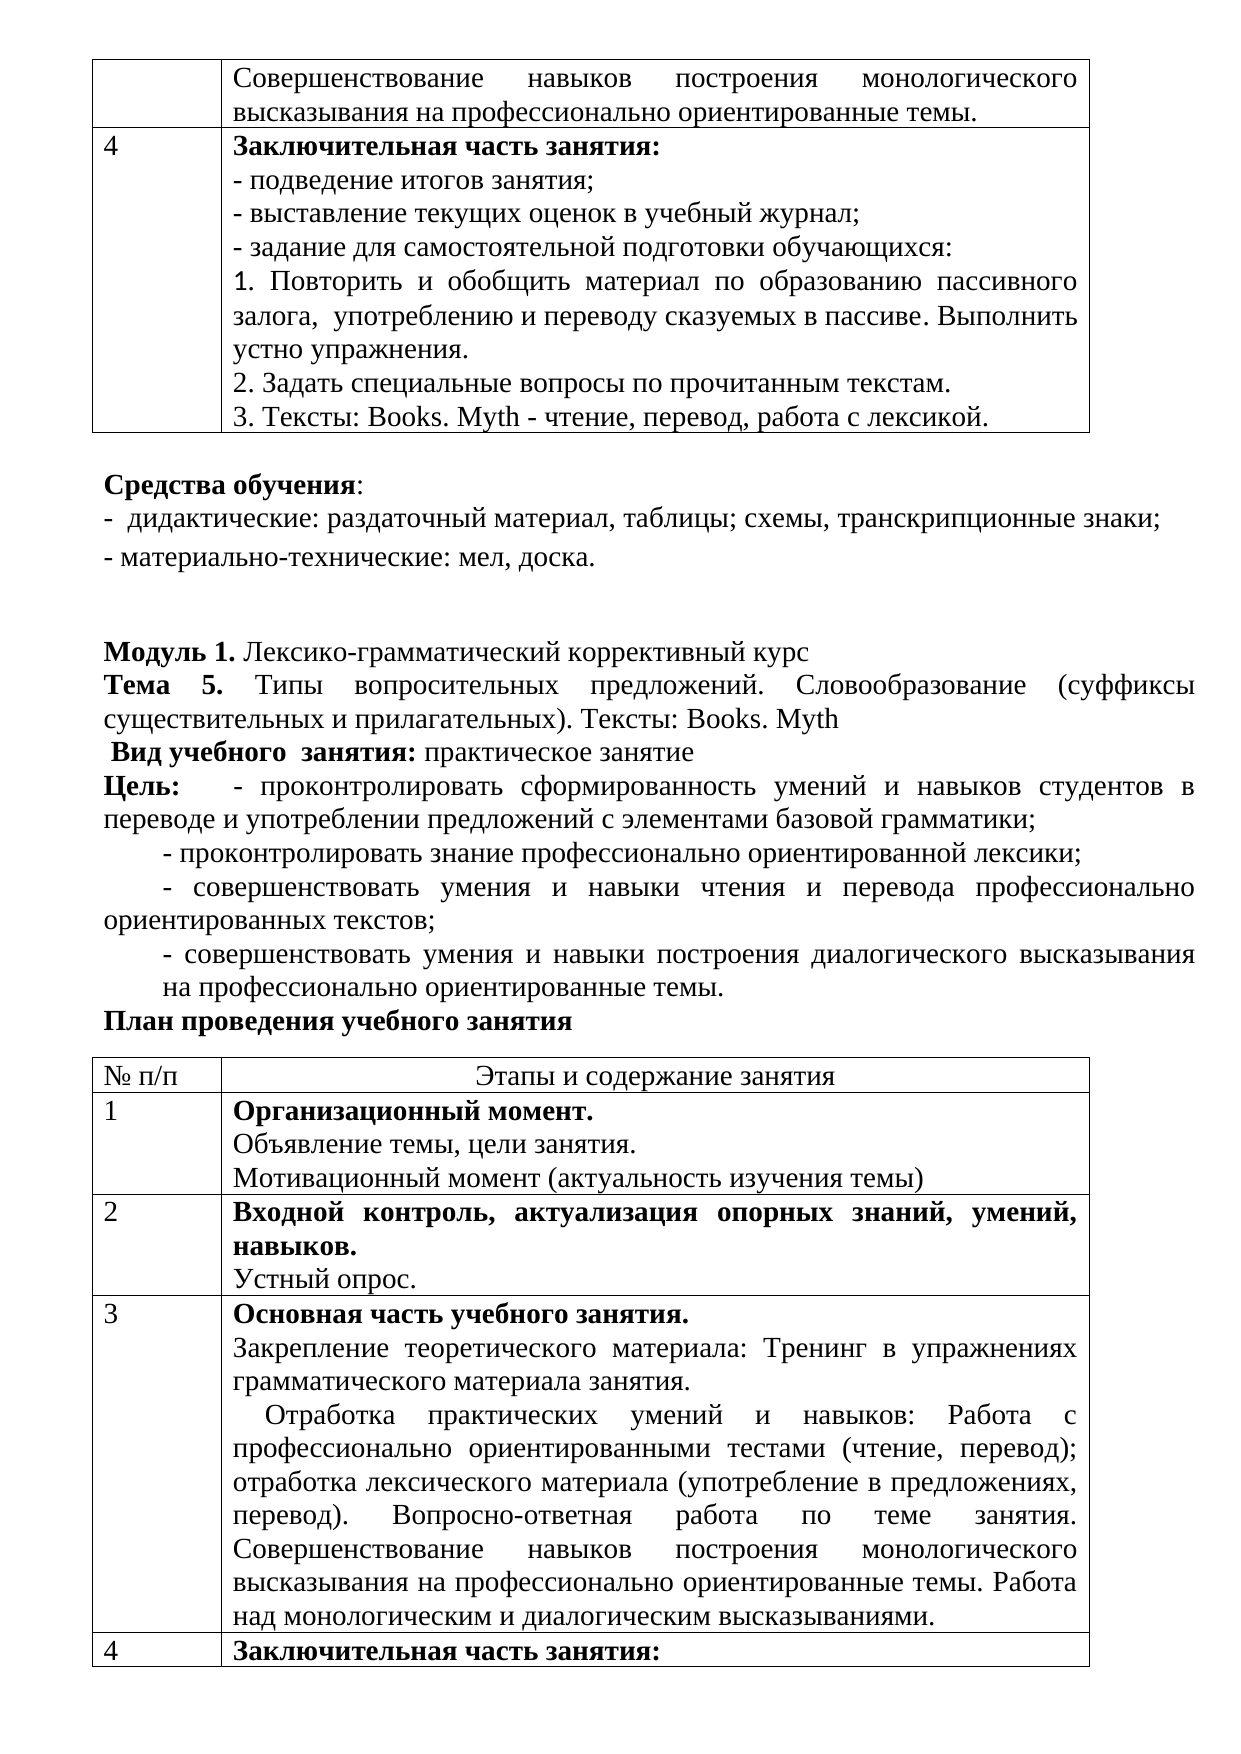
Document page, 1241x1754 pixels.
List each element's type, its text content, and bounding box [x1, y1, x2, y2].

table_cell 3 [93, 1296, 221, 1632]
text План проведения учебного занятия [103, 1003, 1196, 1036]
text - проконтролировать знание профессионально ориентированной лексики; [103, 835, 1196, 869]
table_header Этапы и содержание занятия [222, 1058, 1089, 1092]
text - совершенствовать умения и навыки чтения и перевода профессионально ориентированных текстов; [103, 869, 1196, 936]
table_cell Заключительная часть занятия: - подведение итогов занятия; - выставление текущих оценок в учебный журнал; - задание для самостоятельной подготовки обучающихся: 1. Повторить и обобщить материал по образованию пассивного залога, употреблению и переводу сказуемых в пассиве. Выполнить устно упражнения. 2. Задать специальные вопросы по прочитанным текстам. 3. Тексты: Books. Myth - чтение, перевод, работа с лексикой. [222, 128, 1089, 432]
text Модуль 1. Лексико-грамматический коррективный курс [103, 634, 1196, 667]
table_header № п/п [93, 1058, 221, 1092]
table_cell Организационный момент. Объявление темы, цели занятия. Мотивационный момент (актуальность изучения темы) [222, 1093, 1089, 1193]
table_cell 4 [93, 128, 221, 432]
text Вид учебного занятия: практическое занятие [103, 734, 1196, 768]
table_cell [222, 1633, 1089, 1666]
text - материально-технические: мел, доска. [103, 539, 1196, 572]
text Тема 5. Типы вопросительных предложений. Словообразование (суффиксы существительных и прилагательных). Тексты: Books. Myth [103, 667, 1196, 734]
text Цель: - проконтролировать сформированность умений и навыков студентов в переводе и употреблении предложений с элементами базовой грамматики; [103, 768, 1196, 835]
table_cell 1 [93, 1093, 221, 1193]
table_cell Входной контроль, актуализация опорных знаний, умений, навыков. Устный опрос. [222, 1195, 1089, 1295]
text Средства обучения: [103, 467, 1196, 500]
text - дидактические: раздаточный материал, таблицы; схемы, транскрипционные знаки; [103, 500, 1196, 534]
table_cell 4 [93, 1633, 221, 1666]
text - совершенствовать умения и навыки построения диалогического высказывания на профессионально ориентированные темы. [103, 936, 1196, 1003]
table_cell Основная часть учебного занятия. Закрепление теоретического материала: Тренинг в упражнениях грамматического материала занятия. Отработка практических умений и навыков: Работа с профессионально ориентированными тестами (чтение, перевод); отработка лексического материала (употребление в предложениях, перевод). Вопросно-ответная работа по теме занятия. Совершенствование навыков построения монологического высказывания на профессионально ориентированные темы. Работа над монологическим и диалогическим высказываниями. [222, 1296, 1089, 1632]
table_cell 3 [93, 60, 221, 127]
table_cell 2 [93, 1195, 221, 1295]
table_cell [222, 60, 1089, 127]
